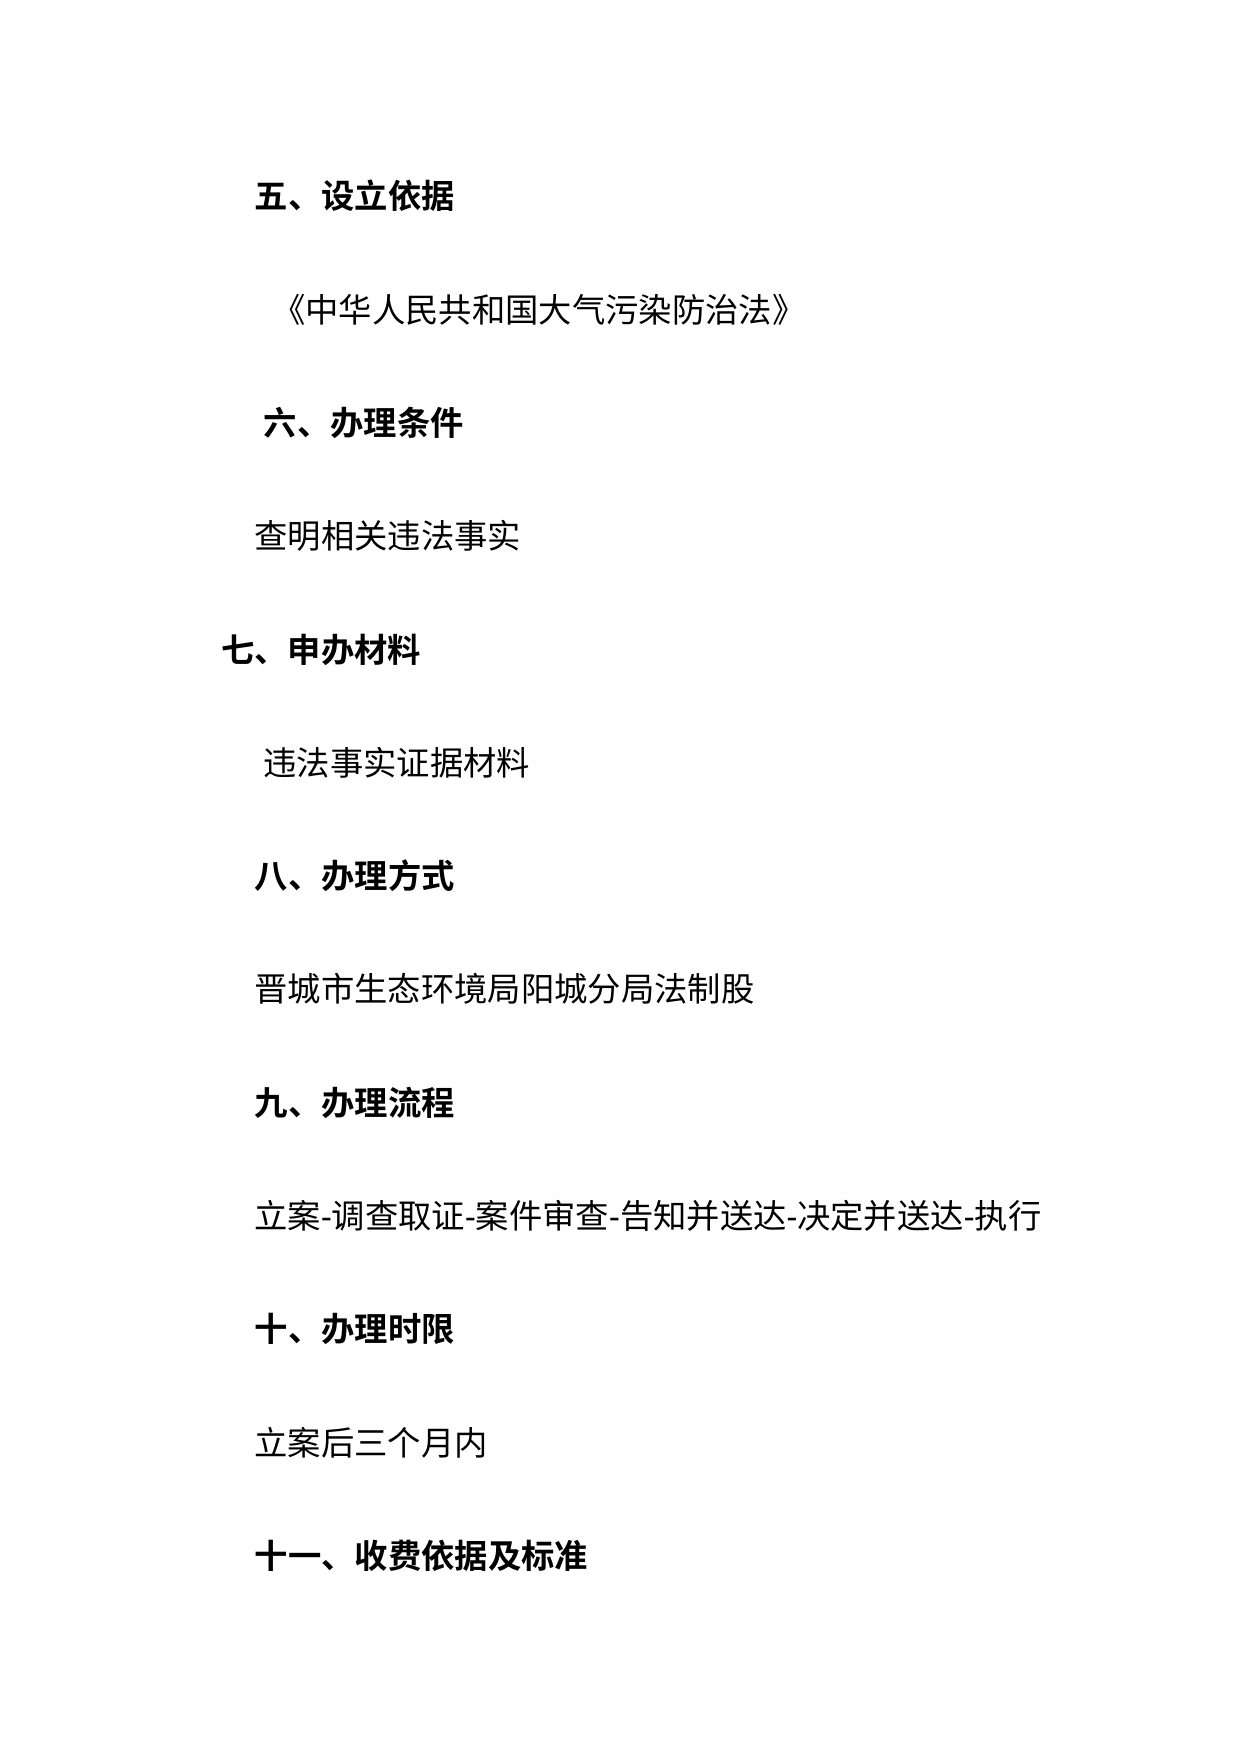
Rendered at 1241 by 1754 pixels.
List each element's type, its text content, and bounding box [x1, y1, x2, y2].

text 九、办理流程 [187, 1068, 1053, 1133]
text 八、办理方式 [187, 842, 1053, 907]
list 违法事实证据材料 [197, 728, 1053, 793]
text 查明相关违法事实 [187, 502, 1053, 567]
list 晋城市生态环境局阳城分局法制股 [187, 955, 1053, 1020]
list 六、办理条件 [197, 389, 1053, 454]
list 立案-调查取证-案件审查-告知并送达-决定并送达-执行 [187, 1181, 1053, 1246]
text 立案后三个月内 [187, 1408, 1053, 1473]
list 五、设立依据 [187, 162, 1053, 227]
list 《中华人民共和国大气污染防治法》 [197, 275, 1053, 340]
text 十一、收费依据及标准 [187, 1521, 1053, 1586]
list 十、办理时限 [187, 1295, 1053, 1360]
list 七、申办材料 [187, 615, 1053, 680]
